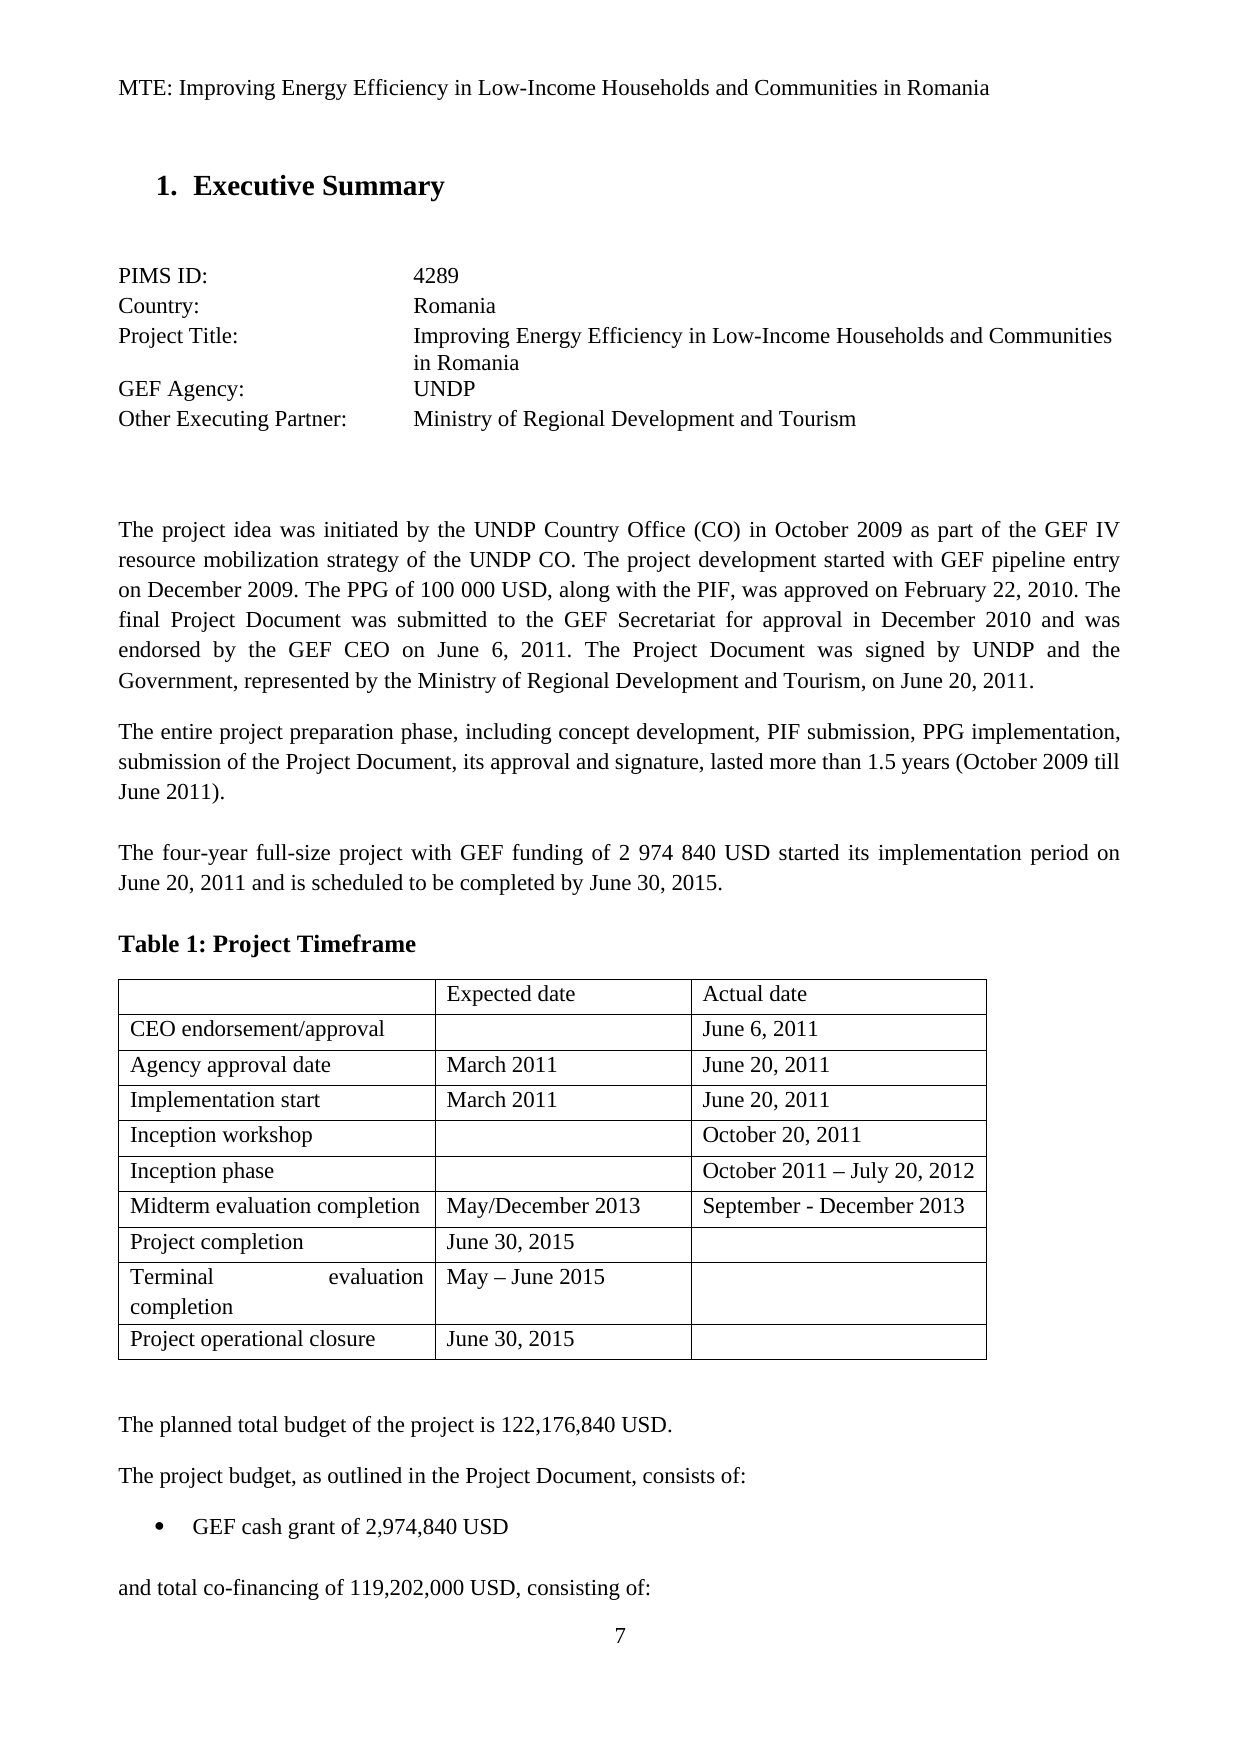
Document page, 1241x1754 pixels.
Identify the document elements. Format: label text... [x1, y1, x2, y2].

table_cell Inception workshop [119, 1121, 435, 1156]
table_cell May – June 2015 [436, 1263, 691, 1323]
table_cell March 2011 [436, 1086, 691, 1120]
table_header [119, 980, 435, 1014]
text GEF Agency: UNDP [118, 375, 1122, 401]
table_cell Agency approval date [119, 1051, 435, 1085]
table_cell October 2011 – July 20, 2012 [692, 1157, 986, 1191]
table_cell June 30, 2015 [436, 1228, 691, 1262]
table_cell Implementation start [119, 1086, 435, 1120]
text The project idea was initiated by the UNDP Country Office (CO) in October 2009 as part of the GEF IV resource mobilization strategy of the UNDP CO. The project development started with GEF pipeline entry on December 2009. The PPG of 100 000 USD, along with the PIF, was approved on February 22, 2010. The final Project Document was submitted to the GEF Secretariat for approval in December 2010 and was endorsed by the GEF CEO on June 6, 2011. The Project Document was signed by UNDP and the Government, represented by the Ministry of Regional Development and Tourism, on June 20, 2011. [118, 516, 1122, 693]
text Other Executing Partner: Ministry of Regional Development and Tourism [118, 405, 1122, 432]
table_header Expected date [436, 980, 691, 1014]
table_cell Inception phase [119, 1157, 435, 1191]
table_cell Terminal evaluation completion [119, 1263, 435, 1323]
table_cell October 20, 2011 [692, 1121, 986, 1156]
text Table 1: Project Timeframe [118, 929, 1122, 958]
table_cell June 20, 2011 [692, 1086, 986, 1120]
table_cell [436, 1157, 691, 1191]
subtitle Executive Summary [156, 168, 1122, 202]
text The four-year full-size project with GEF funding of 2 974 840 USD started its implementation period on June 20, 2011 and is scheduled to be completed by June 30, 2015. [118, 838, 1122, 895]
text PIMS ID: 4289 [118, 262, 1122, 288]
list GEF cash grant of 2,974,840 USD [155, 1513, 1122, 1539]
table_cell [436, 1015, 691, 1049]
table_cell June 6, 2011 [692, 1015, 986, 1049]
text Project Title: Improving Energy Efficiency in Low-Income Households and Communities in Romania [118, 322, 1122, 375]
table_cell Midterm evaluation completion [119, 1192, 435, 1227]
table_cell [692, 1228, 986, 1262]
table_cell March 2011 [436, 1051, 691, 1085]
text The entire project preparation phase, including concept development, PIF submission, PPG implementation, submission of the Project Document, its approval and signature, lasted more than 1.5 years (October 2009 till June 2011). [118, 718, 1122, 804]
table_cell June 20, 2011 [692, 1051, 986, 1085]
text Country: Romania [118, 292, 1122, 318]
text The project budget, as outlined in the Project Document, consists of: [118, 1462, 1122, 1488]
text The planned total budget of the project is 122,176,840 USD. [118, 1411, 1122, 1437]
table_cell CEO endorsement/approval [119, 1015, 435, 1049]
table_cell May/December 2013 [436, 1192, 691, 1227]
table_cell [692, 1325, 986, 1359]
table_cell June 30, 2015 [436, 1325, 691, 1359]
table_cell Project completion [119, 1228, 435, 1262]
table_cell September - December 2013 [692, 1192, 986, 1227]
table_cell [436, 1121, 691, 1156]
table_cell Project operational closure [119, 1325, 435, 1359]
table_cell [692, 1263, 986, 1323]
table_header Actual date [692, 980, 986, 1014]
text and total co-financing of 119,202,000 USD, consisting of: [118, 1573, 1122, 1600]
